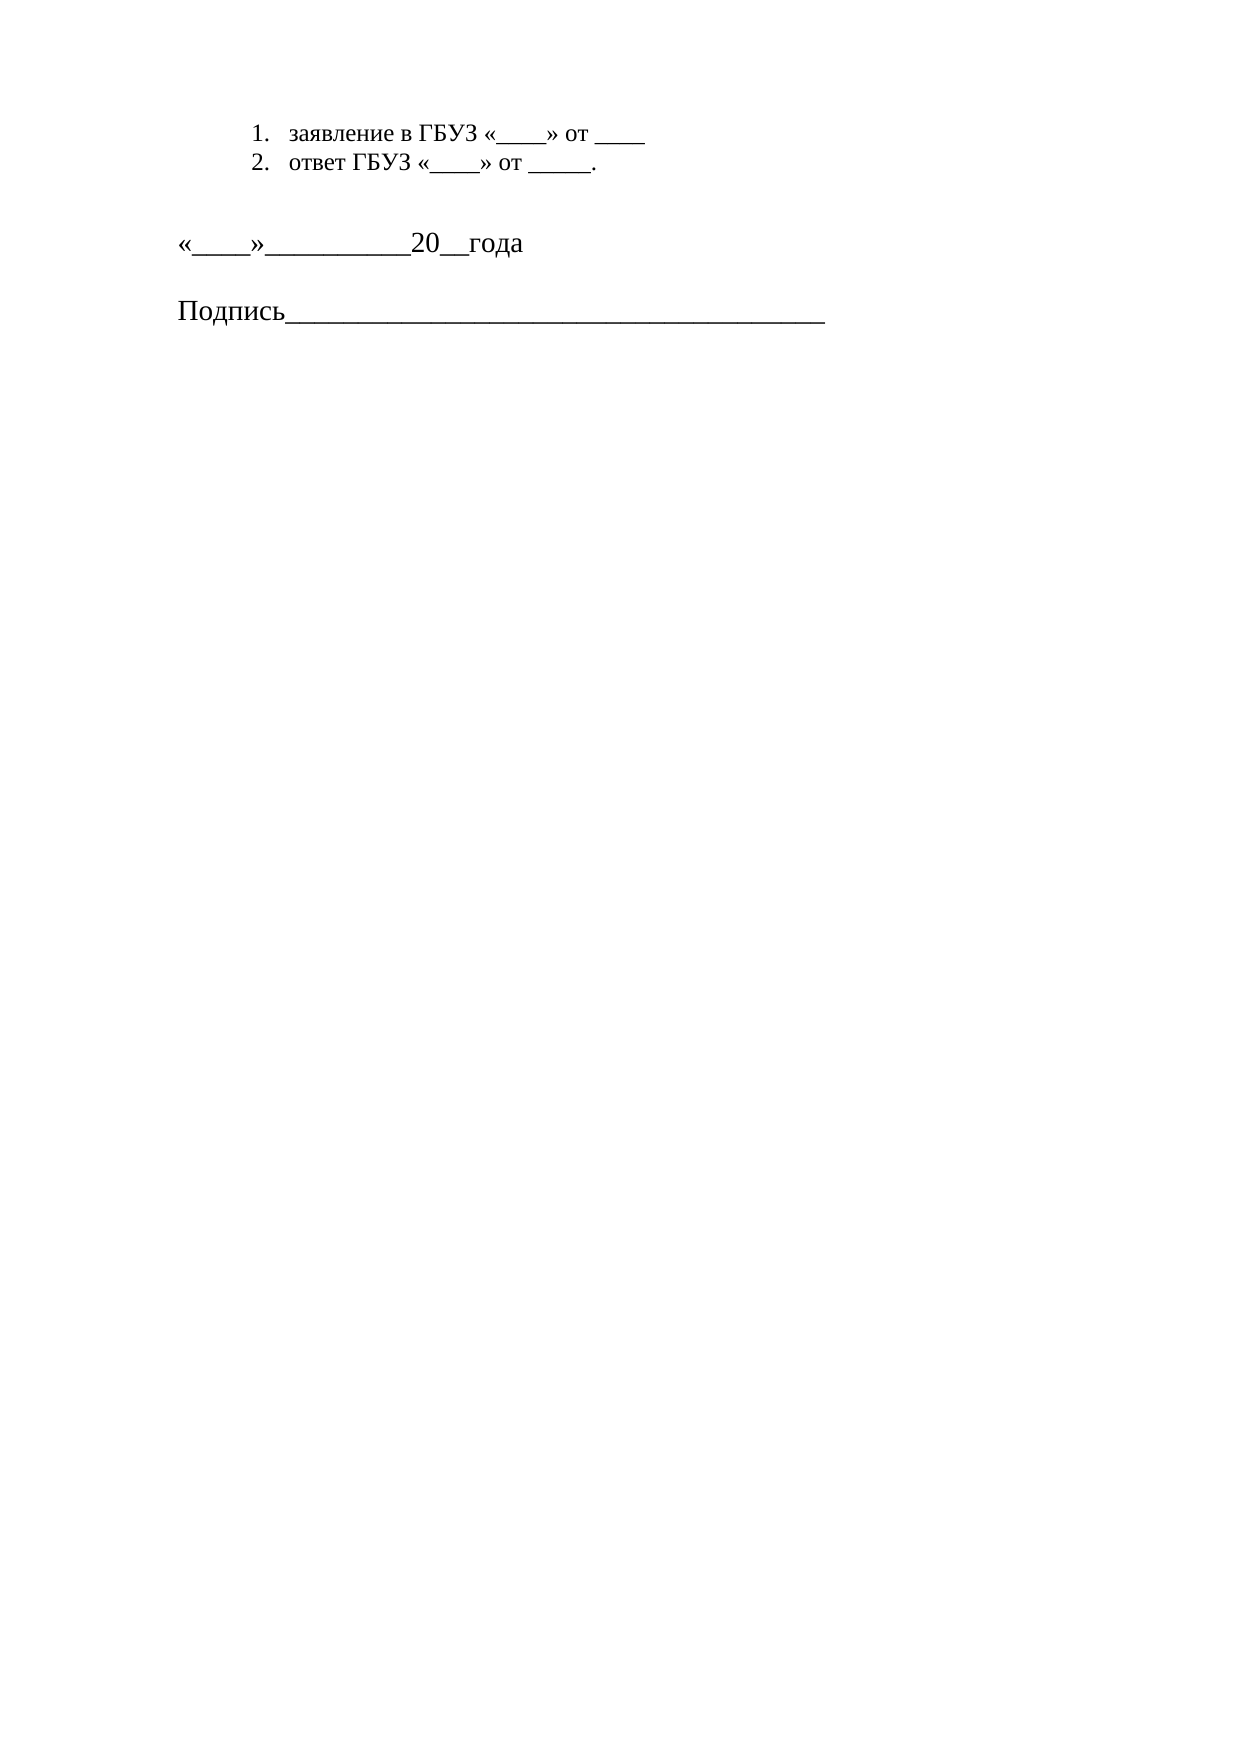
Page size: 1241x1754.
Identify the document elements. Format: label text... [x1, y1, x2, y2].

text «____»__________20__года [177, 226, 1152, 259]
list заявление в ГБУЗ «____» от ____ [251, 118, 1152, 147]
list ответ ГБУЗ «____» от _____. [251, 147, 1152, 176]
text Подпись_____________________________________ [177, 293, 1152, 326]
